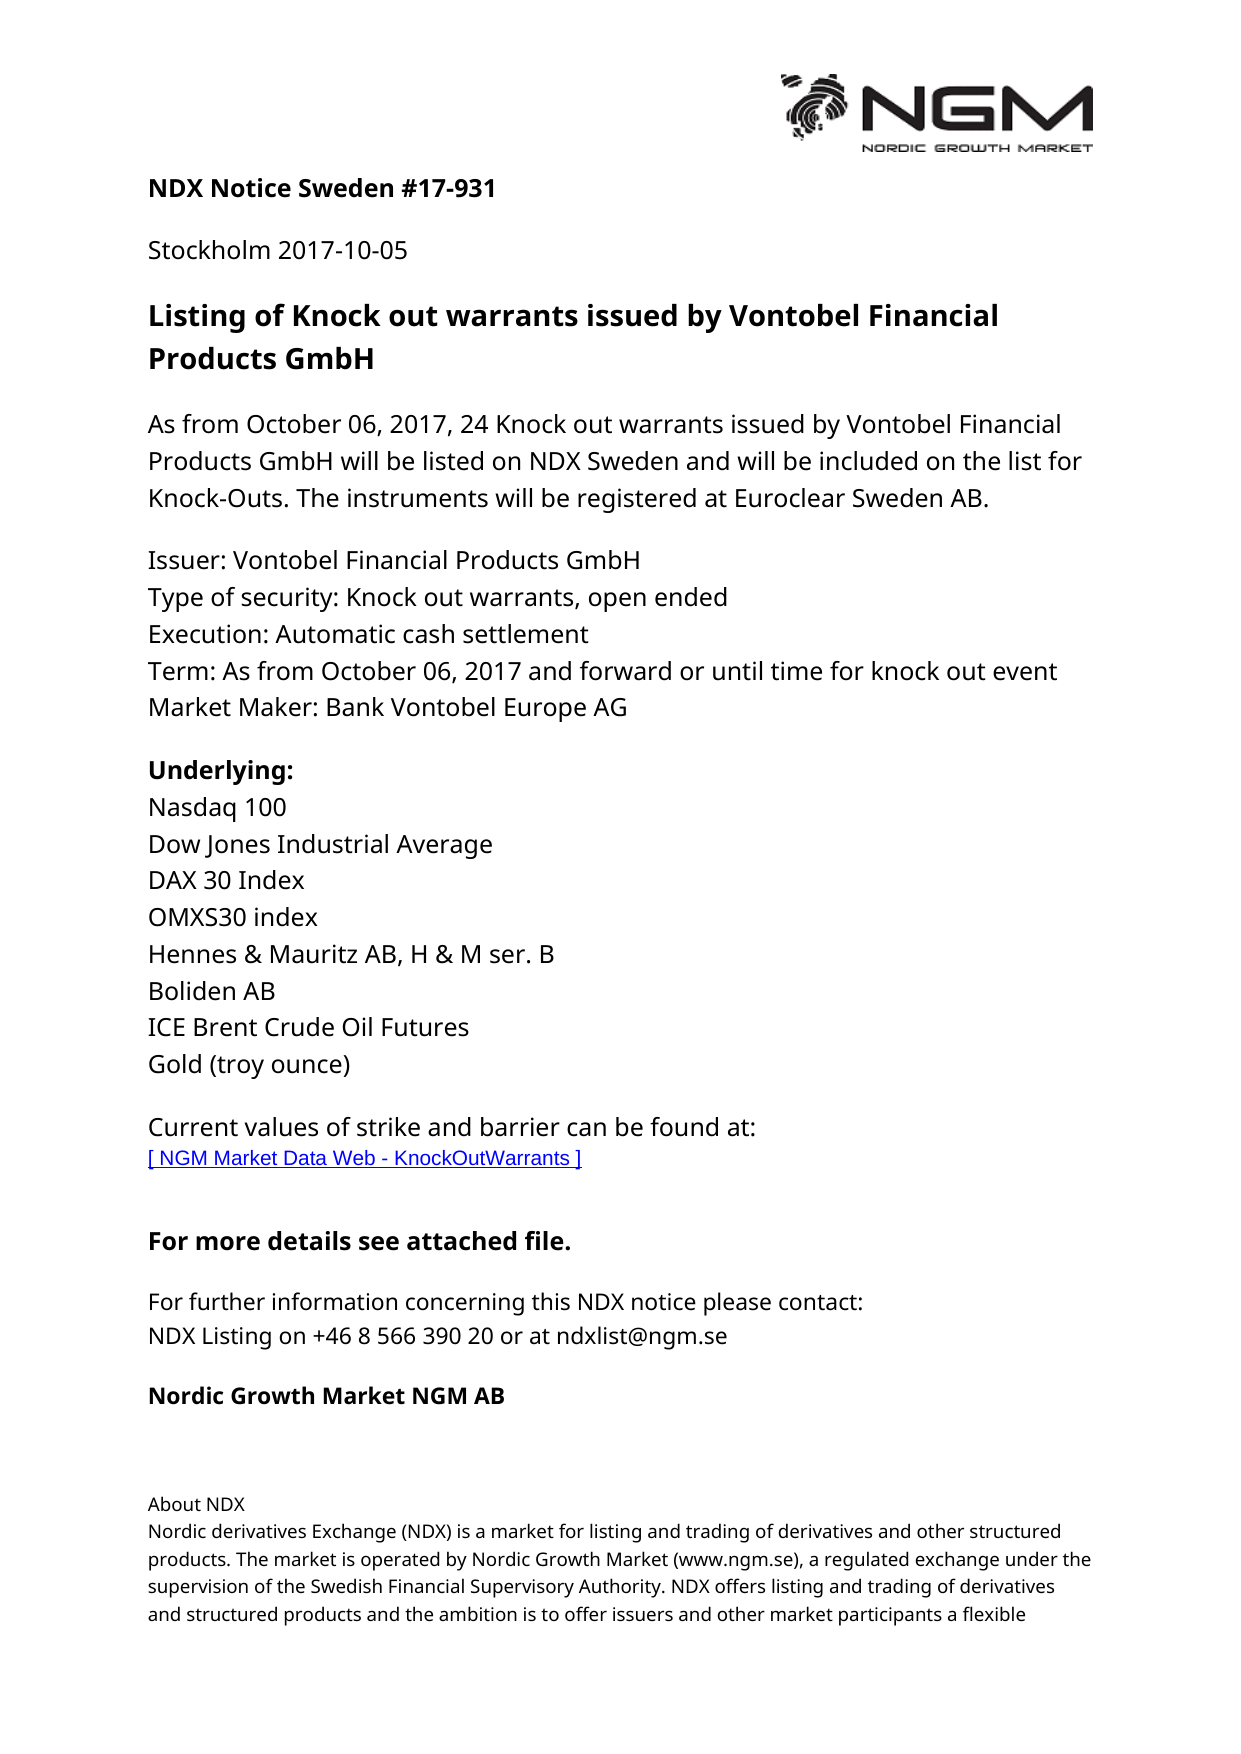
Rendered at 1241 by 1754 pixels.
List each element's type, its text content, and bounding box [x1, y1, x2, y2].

text For further information concerning this NDX notice please contact: [148, 1286, 1092, 1318]
text OMXS30 index [148, 900, 1092, 934]
text Hennes & Mauritz AB, H & M ser. B [148, 937, 1092, 971]
text [ NGM Market Data Web - KnockOutWarrants ] [148, 1146, 1092, 1170]
text Nasdaq 100 [148, 789, 1092, 823]
text DAX 30 Index [148, 863, 1092, 897]
text Type of security: Knock out warrants, open ended [148, 580, 1092, 614]
text Listing of Knock out warrants issued by Vontobel Financial Products GmbH [148, 295, 1092, 378]
text Term: As from October 06, 2017 and forward or until time for knock out event [148, 653, 1092, 687]
text NDX Listing on +46 8 566 390 20 or at ndxlist@ngm.se [148, 1320, 1092, 1351]
text Market Maker: Bank Vontobel Europe AG [148, 690, 1092, 724]
text For more details see attached file. [148, 1224, 1092, 1258]
text Current values of strike and barrier can be found at: [148, 1109, 1092, 1143]
text Dow Jones Industrial Average [148, 826, 1092, 860]
text Underlying: [148, 753, 1092, 787]
text Issuer: Vontobel Financial Products GmbH [148, 543, 1092, 577]
text Boliden AB [148, 973, 1092, 1007]
text Stockholm 2017-10-05 [148, 233, 1092, 267]
text As from October 06, 2017, 24 Knock out warrants issued by Vontobel Financial Products GmbH will be listed on NDX Sweden and will be included on the list for Knock-Outs. The instruments will be registered at Euroclear Sweden AB. [148, 407, 1092, 514]
text Nordic Growth Market NGM AB [148, 1380, 1092, 1411]
text NDX Notice Sweden #17-931 [148, 170, 1092, 204]
text Gold (troy ounce) [148, 1047, 1092, 1081]
picture [781, 74, 1093, 152]
text ICE Brent Crude Oil Futures [148, 1010, 1092, 1044]
text Execution: Automatic cash settlement [148, 617, 1092, 651]
text About NDX [148, 1491, 1092, 1516]
